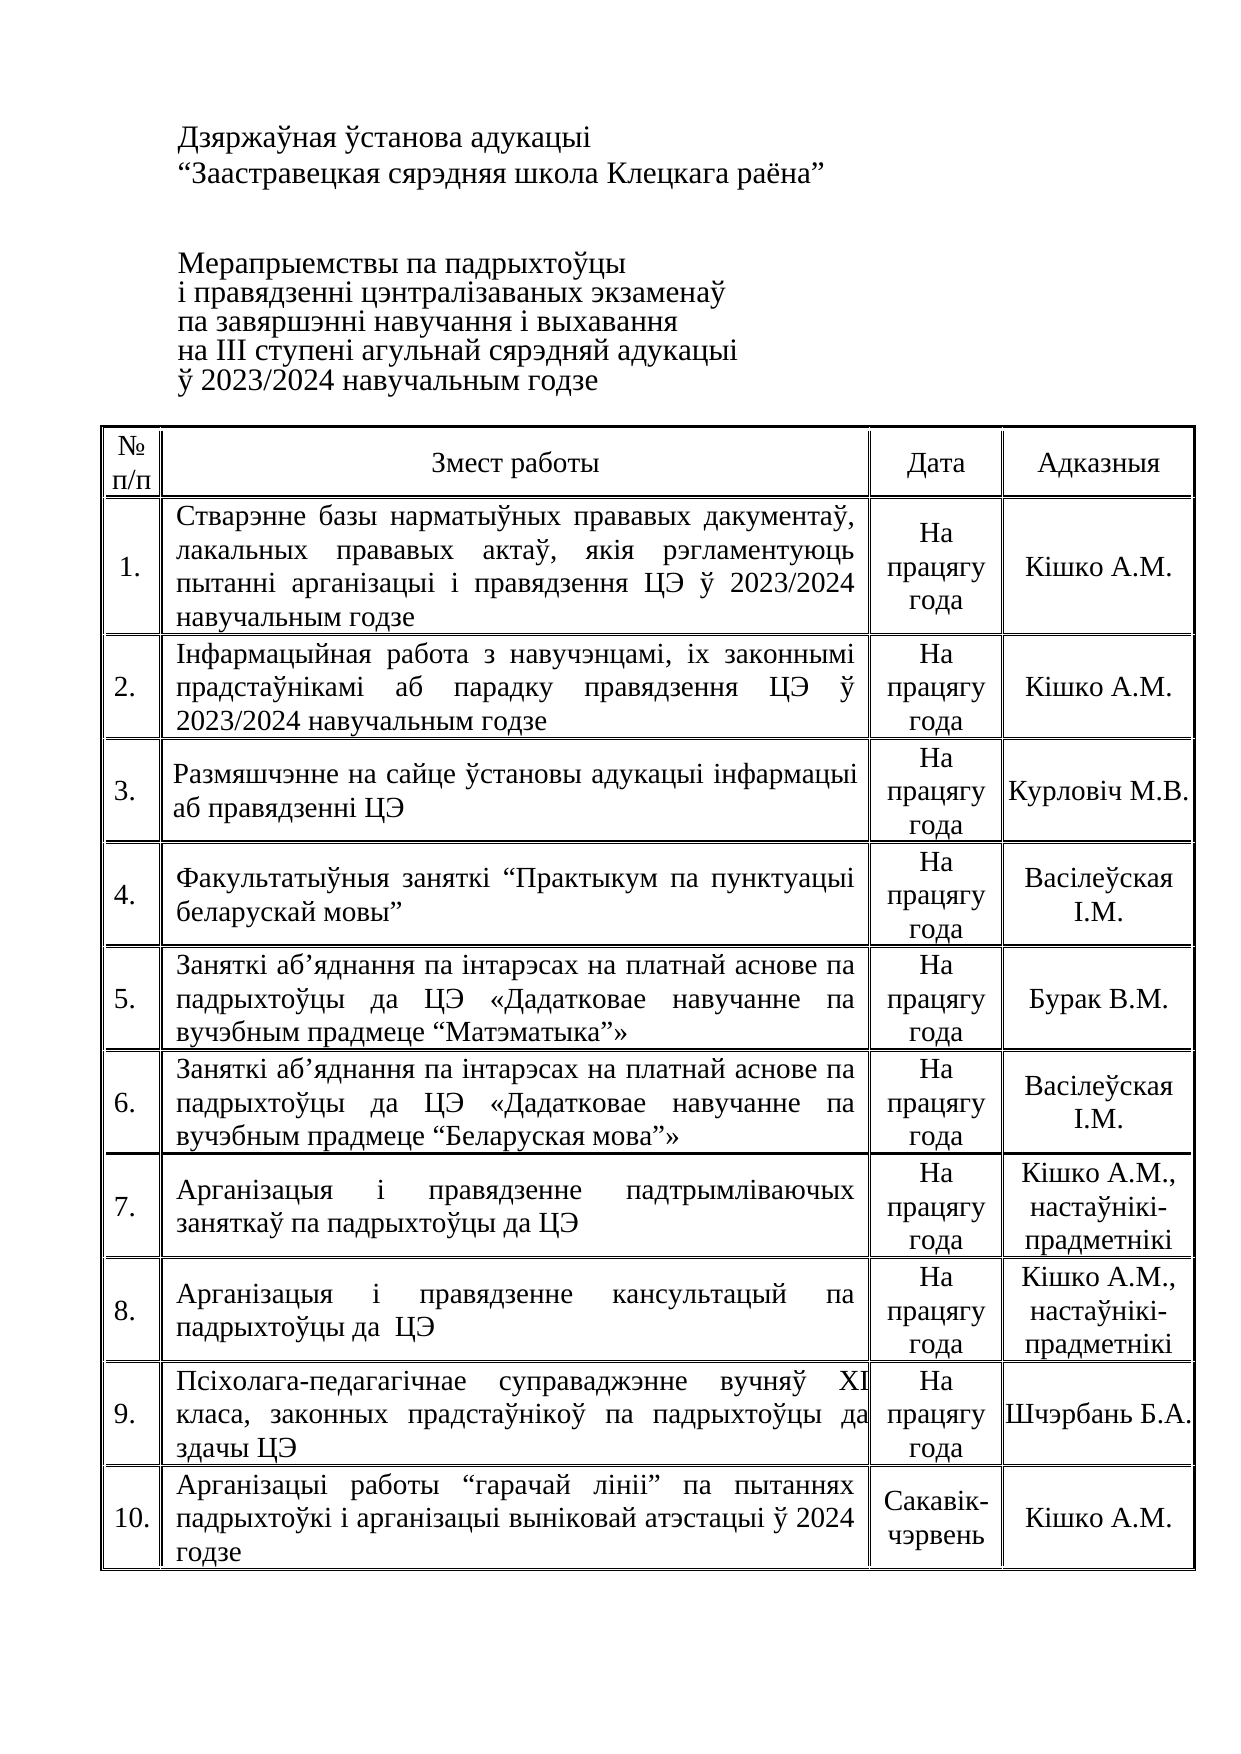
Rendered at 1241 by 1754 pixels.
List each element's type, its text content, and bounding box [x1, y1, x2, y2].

table_cell На працягу года [871, 1155, 1001, 1256]
table_cell [102, 1256, 161, 1360]
table_cell Факультатыўныя заняткі “Практыкум па пунктуацыі беларускай мовы” [163, 844, 868, 944]
text на ІІІ ступені агульнай сярэдняй адукацыі [177, 337, 1152, 367]
text Дзяржаўная ўстанова адукацыі [177, 118, 1152, 154]
table_header Дата [870, 428, 1002, 495]
table_cell [104, 1152, 159, 1256]
table_header № п/п [104, 427, 161, 495]
table_cell [104, 840, 159, 944]
text Мерапрыемствы па падрыхтоўцы [177, 250, 1152, 279]
table_cell [104, 944, 159, 1048]
table_cell На працягу года [871, 740, 1001, 840]
table_cell Кішко А.М. [1003, 1464, 1194, 1567]
table_cell Кішко А.М., настаўнікі-прадметнікі [1004, 1152, 1193, 1256]
text па завяршэнні навучання і выхавання [177, 308, 1152, 337]
table_cell На працягу года [871, 499, 1001, 633]
table_cell На працягу года [871, 844, 1001, 944]
table_cell На працягу года [871, 948, 1001, 1048]
table_cell Заняткі аб’яднання па інтарэсах на платнай аснове па падрыхтоўцы да ЦЭ «Дадатковае навучанне па вучэбным прадмеце “Матэматыка”» [163, 948, 868, 1048]
table_cell Курловіч М.В. [1003, 737, 1194, 840]
table_cell Заняткі аб’яднання па інтарэсах на платнай аснове па падрыхтоўцы да ЦЭ «Дадатковае навучанне па вучэбным прадмеце “Беларуская мова”» [163, 1052, 868, 1152]
table_cell Размяшчэнне на сайце ўстановы адукацыі інфармацыі аб правядзенні ЦЭ [163, 740, 868, 840]
table_header Змест работы [161, 428, 870, 495]
table_cell Арганізацыя і правядзенне кансультацый па падрыхтоўцы да ЦЭ [163, 1259, 868, 1360]
table_cell Шчэрбань Б.А. [1003, 1360, 1194, 1463]
table_cell Кішко А.М. [1004, 495, 1194, 633]
table_cell На працягу года [871, 1363, 1001, 1463]
table_cell Стварэнне базы нарматыўных прававых дакументаў, лакальных прававых актаў, якія рэгламентуюць пытанні арганізацыі і правядзення ЦЭ ў 2023/2024 навучальным годзе [163, 499, 868, 633]
text “Заастравецкая сярэдняя школа Клецкага раёна” [177, 154, 1152, 190]
table_cell На працягу года [871, 1052, 1001, 1152]
table_cell [102, 737, 161, 840]
table_cell Кішко А.М., настаўнікі-прадметнікі [1003, 1256, 1194, 1360]
table_cell Васілеўская І.М. [1004, 840, 1194, 944]
table_cell [104, 1048, 159, 1152]
text ў 2023/2024 навучальным годзе [177, 367, 1152, 396]
table_cell Псіхолага-педагагічнае суправаджэнне вучняў ХІ класа, законных прадстаўнікоў па падрыхтоўцы да здачы ЦЭ [163, 1363, 868, 1463]
table_cell Арганізацыі работы “гарачай лініі” па пытаннях падрыхтоўкі і арганізацыі выніковай атэстацыі ў 2024 годзе [161, 1467, 870, 1567]
table_cell [104, 1464, 161, 1567]
table_cell Арганізацыя і правядзенне падтрымліваючых заняткаў па падрыхтоўцы да ЦЭ [163, 1155, 868, 1256]
table_cell [102, 633, 161, 737]
table_cell Кішко А.М. [1003, 633, 1194, 737]
table_cell [102, 1360, 161, 1463]
table_cell Сакавік-чэрвень [870, 1467, 1002, 1567]
table_cell [104, 495, 159, 633]
table_cell На працягу года [871, 1259, 1001, 1360]
table_header Адказныя [1003, 428, 1193, 495]
table_cell Бурак В.М. [1004, 944, 1194, 1048]
table_cell Васілеўская І.М. [1004, 1048, 1194, 1152]
table_cell Інфармацыйная работа з навучэнцамі, іх законнымі прадстаўнікамі аб парадку правядзення ЦЭ ў 2023/2024 навучальным годзе [163, 636, 868, 737]
text і правядзенні цэнтралізаваных экзаменаў [177, 279, 1152, 308]
table_cell На працягу года [871, 636, 1001, 737]
